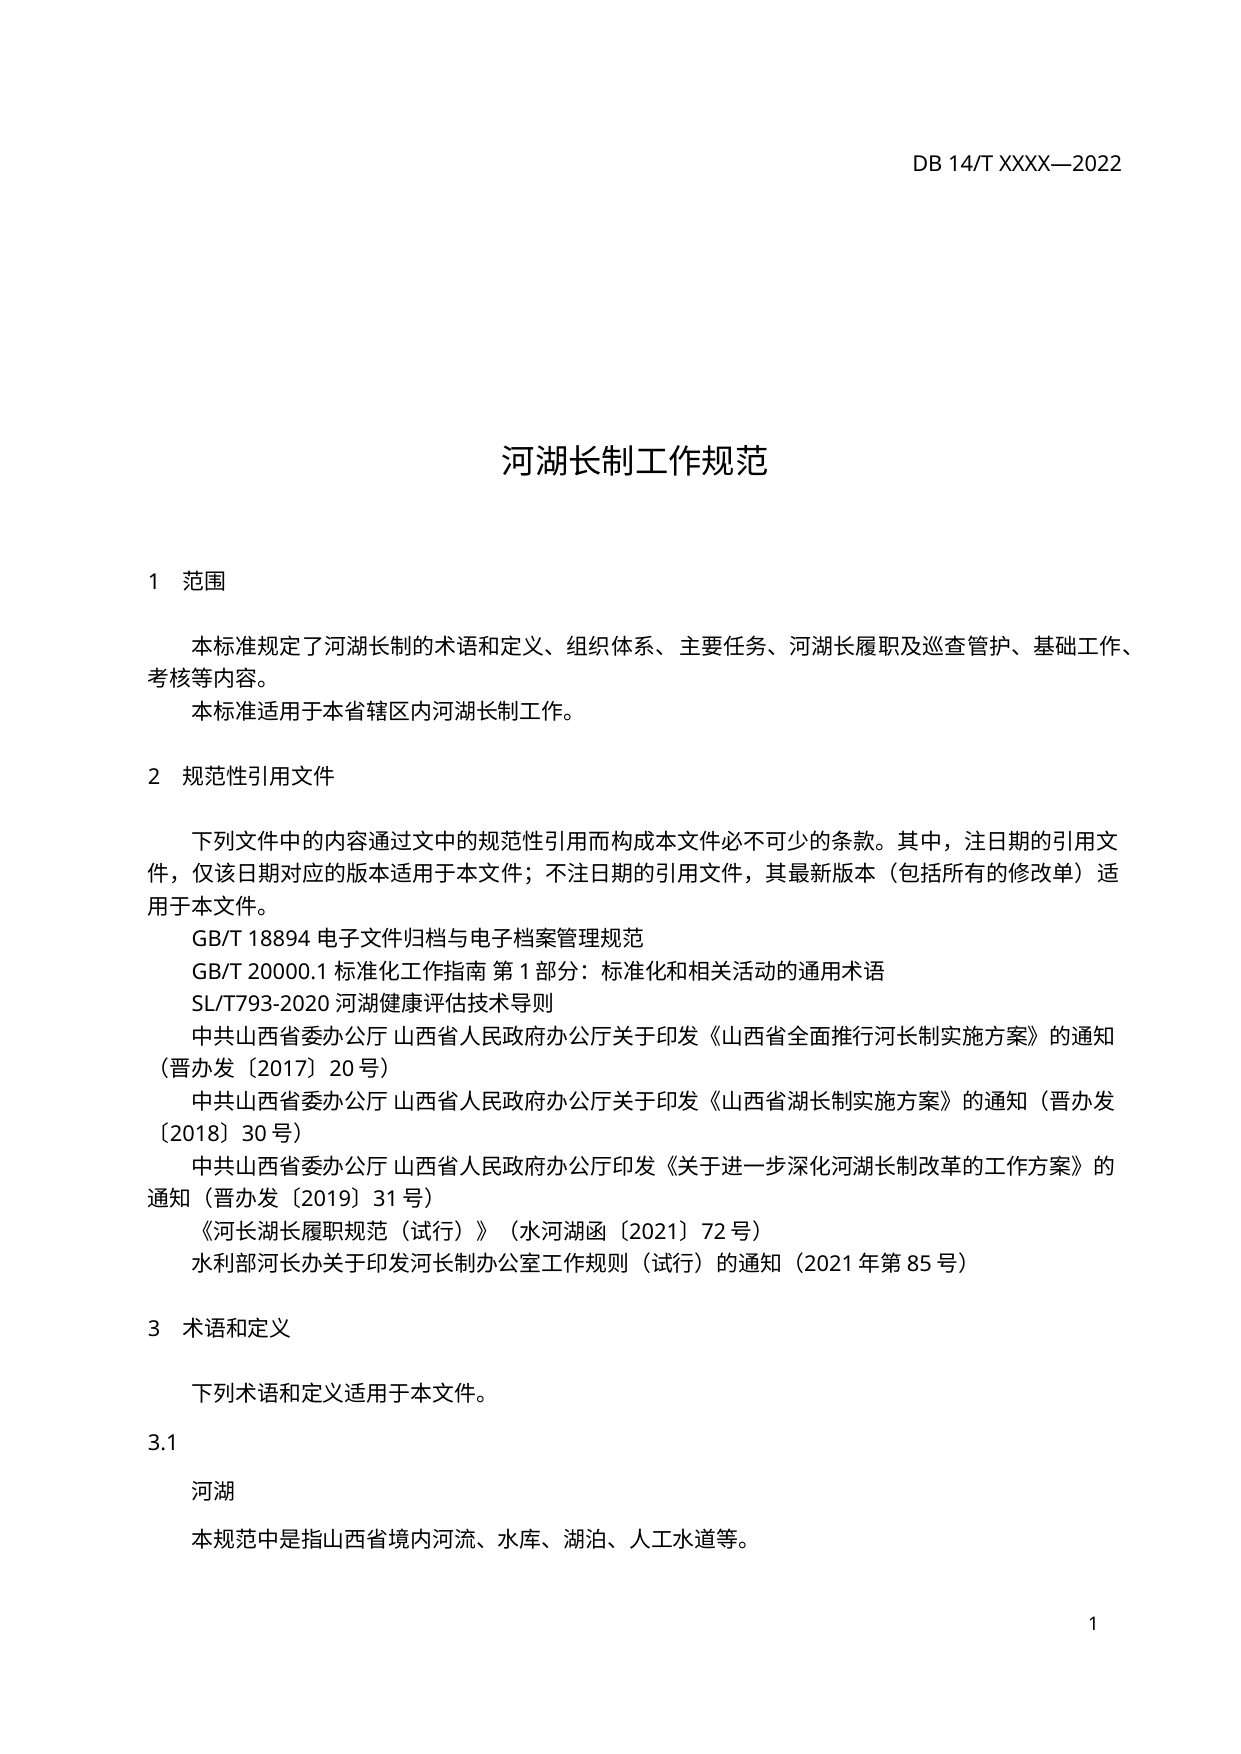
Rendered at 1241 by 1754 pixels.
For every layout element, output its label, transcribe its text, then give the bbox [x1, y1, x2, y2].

text 水利部河长办关于印发河长制办公室工作规则（试行）的通知（2021年第85号） [148, 1246, 1122, 1278]
text 中共山西省委办公厅 山西省人民政府办公厅印发《关于进一步深化河湖长制改革的工作方案》的通知（晋办发〔2019〕31号） [148, 1148, 1122, 1213]
text 《河长湖长履职规范（试行）》（水河湖函〔2021〕72号） [148, 1213, 1122, 1246]
list 中共山西省委办公厅 山西省人民政府办公厅关于印发《山西省湖长制实施方案》的通知（晋办发〔2018〕30号） [148, 1083, 1122, 1148]
text 范围 [148, 563, 1122, 596]
text 术语和定义 [148, 1311, 1122, 1343]
list 中共山西省委办公厅 山西省人民政府办公厅关于印发《山西省全面推行河长制实施方案》的通知（晋办发〔2017〕20号） [148, 1018, 1122, 1083]
list 本规范中是指山西省境内河流、水库、湖泊、人工水道等。 [148, 1522, 1122, 1554]
text 规范性引用文件 [148, 758, 1122, 791]
text GB/T 18894 电子文件归档与电子档案管理规范 [148, 921, 1122, 953]
list SL/T793-2020 河湖健康评估技术导则 [148, 986, 1122, 1018]
text GB/T 20000.1 标准化工作指南 第1部分：标准化和相关活动的通用术语 [148, 953, 1122, 986]
text 本标准适用于本省辖区内河湖长制工作。 [148, 693, 1122, 726]
text 本标准规定了河湖长制的术语和定义、组织体系、主要任务、河湖长履职及巡查管护、基础工作、考核等内容。 [148, 628, 1122, 693]
list 河湖 [148, 1473, 1122, 1506]
